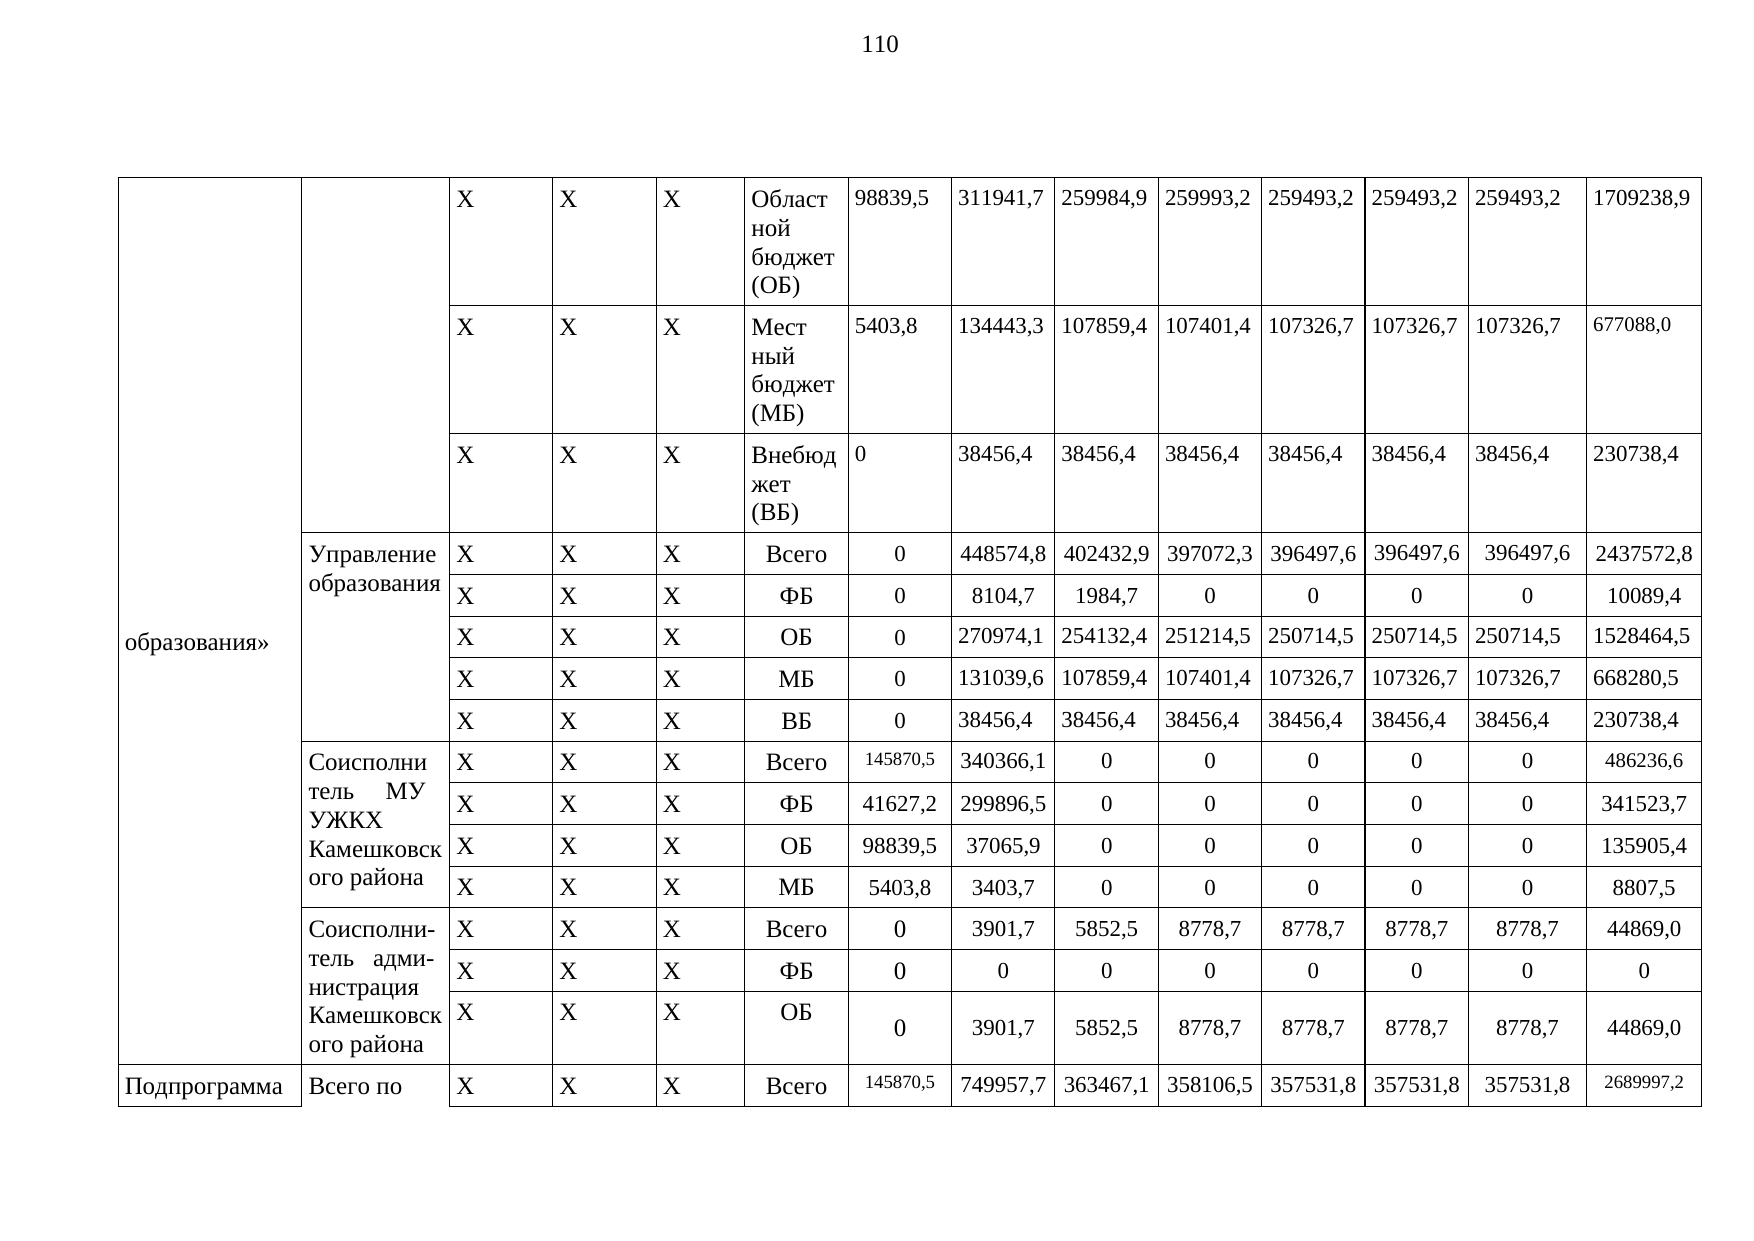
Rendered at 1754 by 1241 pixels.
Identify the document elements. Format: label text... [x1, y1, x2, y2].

table_cell X [450, 950, 552, 991]
table_cell 98839,5 [849, 178, 951, 305]
table_cell 0 [1262, 825, 1364, 866]
table_cell 259493,2 [1262, 178, 1364, 305]
table_cell X [553, 533, 656, 574]
table_cell X [450, 658, 552, 699]
table_cell 38456,4 [1469, 700, 1586, 741]
table_cell 38456,4 [1366, 434, 1468, 532]
table_cell 107401,4 [1159, 306, 1261, 433]
table_cell ОБ [745, 825, 848, 866]
table_cell X [657, 533, 744, 574]
table_cell 341523,7 [1587, 783, 1701, 824]
table_cell 107326,7 [1366, 658, 1468, 699]
table_cell 107326,7 [1262, 658, 1364, 699]
table_cell 2689997,2 [1587, 1065, 1701, 1106]
table_cell 251214,5 [1159, 617, 1261, 657]
table_cell 254132,4 [1055, 617, 1158, 657]
table_cell X [657, 950, 744, 991]
table_cell 0 [849, 700, 951, 741]
table_cell 0 [1366, 575, 1468, 616]
table_cell 402432,9 [1055, 533, 1158, 574]
table_cell 0 [1469, 742, 1586, 782]
table_cell X [657, 306, 744, 433]
table_cell X [553, 700, 656, 741]
table_cell 0 [849, 908, 951, 949]
table_cell X [450, 992, 552, 1064]
table_cell 0 [1469, 575, 1586, 616]
table_cell 8778,7 [1366, 992, 1468, 1064]
table_cell 0 [1469, 825, 1586, 866]
table_cell 107326,7 [1469, 658, 1586, 699]
table_cell 38456,4 [1262, 434, 1364, 532]
table_cell 8104,7 [952, 575, 1054, 616]
table_cell Внебюджет (ВБ) [745, 434, 848, 532]
table_cell X [657, 992, 744, 1064]
table_cell X [450, 867, 552, 907]
table_cell 250714,5 [1469, 617, 1586, 657]
table_cell 0 [849, 617, 951, 657]
table_cell 5852,5 [1055, 908, 1158, 949]
table_cell 38456,4 [952, 700, 1054, 741]
table_cell 396497,6 [1366, 533, 1468, 574]
table_cell X [450, 742, 552, 782]
table_cell 357531,8 [1366, 1065, 1468, 1106]
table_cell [302, 1065, 449, 1106]
table_cell ОБ [745, 992, 848, 1064]
table_cell 396497,6 [1469, 533, 1586, 574]
table_cell X [553, 658, 656, 699]
table_cell 0 [849, 950, 951, 991]
table_cell 0 [1469, 867, 1586, 907]
table_cell 486236,6 [1587, 742, 1701, 782]
table_cell 38456,4 [1159, 434, 1261, 532]
table_cell 44869,0 [1587, 992, 1701, 1064]
table_cell X [553, 306, 656, 433]
table_cell X [553, 742, 656, 782]
table_cell 38456,4 [1055, 700, 1158, 741]
table_cell 0 [1262, 950, 1364, 991]
table_cell 363467,1 [1055, 1065, 1158, 1106]
table_cell 0 [1159, 950, 1261, 991]
table_cell 259984,9 [1055, 178, 1158, 305]
table_cell 3403,7 [952, 867, 1054, 907]
table_cell Област ной бюджет (ОБ) [745, 178, 848, 305]
table_cell 677088,0 [1587, 306, 1701, 433]
table_cell 8778,7 [1262, 908, 1364, 949]
table_cell 145870,5 [849, 1065, 951, 1106]
table_cell X [553, 950, 656, 991]
table_cell X [553, 908, 656, 949]
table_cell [119, 1065, 301, 1106]
table_cell X [553, 783, 656, 824]
table_cell 0 [1159, 742, 1261, 782]
table_cell 44869,0 [1587, 908, 1701, 949]
table_cell 135905,4 [1587, 825, 1701, 866]
table_cell X [553, 178, 656, 305]
table_cell 8778,7 [1366, 908, 1468, 949]
table_cell X [657, 617, 744, 657]
table_cell X [450, 533, 552, 574]
table_cell 107401,4 [1159, 658, 1261, 699]
table_cell 0 [1262, 783, 1364, 824]
table_cell 41627,2 [849, 783, 951, 824]
table_cell 358106,5 [1159, 1065, 1261, 1106]
table_cell 107326,7 [1262, 306, 1364, 433]
table_cell X [553, 992, 656, 1064]
table_cell X [657, 908, 744, 949]
table_cell X [553, 434, 656, 532]
table_cell 98839,5 [849, 825, 951, 866]
table_cell 749957,7 [952, 1065, 1054, 1106]
table_cell 38456,4 [1159, 700, 1261, 741]
table_cell X [553, 825, 656, 866]
table_cell 8778,7 [1159, 992, 1261, 1064]
table_cell 3901,7 [952, 908, 1054, 949]
table_cell 0 [1262, 575, 1364, 616]
table_cell 107326,7 [1469, 306, 1586, 433]
table_cell ФБ [745, 575, 848, 616]
table_cell Соисполни тель МУ УЖКХ Камешковского района [302, 742, 449, 907]
table_cell 2437572,8 [1587, 533, 1701, 574]
table_cell Всего [745, 742, 848, 782]
table_cell 1709238,9 [1587, 178, 1701, 305]
table_cell X [657, 178, 744, 305]
table_cell X [450, 434, 552, 532]
table_cell 37065,9 [952, 825, 1054, 866]
table_cell 0 [1366, 742, 1468, 782]
table_cell X [657, 867, 744, 907]
table_cell X [450, 908, 552, 949]
table_cell 0 [1159, 825, 1261, 866]
table_cell 311941,7 [952, 178, 1054, 305]
table_cell X [657, 742, 744, 782]
table_cell X [553, 867, 656, 907]
table_cell 230738,4 [1587, 434, 1701, 532]
table_cell X [553, 575, 656, 616]
table_cell 5403,8 [849, 306, 951, 433]
table_cell X [553, 617, 656, 657]
table_cell ФБ [745, 950, 848, 991]
table_cell 0 [849, 575, 951, 616]
table_cell 131039,6 [952, 658, 1054, 699]
table_cell 145870,5 [849, 742, 951, 782]
table_cell 0 [1366, 867, 1468, 907]
table_cell 0 [1055, 867, 1158, 907]
table_cell 0 [1366, 950, 1468, 991]
table_cell 38456,4 [1055, 434, 1158, 532]
table_cell 0 [849, 434, 951, 532]
table_cell 1984,7 [1055, 575, 1158, 616]
table_cell 0 [1055, 950, 1158, 991]
table_cell X [657, 1065, 744, 1106]
table_cell 0 [849, 658, 951, 699]
table_cell X [450, 306, 552, 433]
table_cell 0 [1469, 950, 1586, 991]
table_cell 107326,7 [1366, 306, 1468, 433]
table_cell X [657, 658, 744, 699]
table_cell 10089,4 [1587, 575, 1701, 616]
table_cell X [450, 617, 552, 657]
table_cell 107859,4 [1055, 658, 1158, 699]
table_cell 0 [1366, 825, 1468, 866]
table_cell 8807,5 [1587, 867, 1701, 907]
table_cell 0 [1159, 783, 1261, 824]
table_cell 0 [1469, 783, 1586, 824]
table_cell 5852,5 [1055, 992, 1158, 1064]
table_cell X [450, 783, 552, 824]
table_cell Всего [745, 908, 848, 949]
table_cell 299896,5 [952, 783, 1054, 824]
table_cell 250714,5 [1262, 617, 1364, 657]
table_cell ФБ [745, 783, 848, 824]
table_cell Всего [745, 533, 848, 574]
table_cell 107859,4 [1055, 306, 1158, 433]
table_cell ВБ [745, 700, 848, 741]
table_cell 0 [1055, 825, 1158, 866]
table_cell 230738,4 [1587, 700, 1701, 741]
table_cell 38456,4 [952, 434, 1054, 532]
table_cell 0 [1262, 742, 1364, 782]
table_cell 0 [849, 992, 951, 1064]
table_cell X [657, 825, 744, 866]
table_cell X [450, 1065, 552, 1106]
table_cell 3901,7 [952, 992, 1054, 1064]
table_cell 0 [1159, 575, 1261, 616]
table_cell 0 [1055, 742, 1158, 782]
table_cell 0 [952, 950, 1054, 991]
table_cell 38456,4 [1366, 700, 1468, 741]
table_cell 0 [1159, 867, 1261, 907]
table_cell X [450, 575, 552, 616]
table_cell X [450, 178, 552, 305]
table_cell Управление образования [302, 533, 449, 741]
table_cell 668280,5 [1587, 658, 1701, 699]
table_cell 38456,4 [1262, 700, 1364, 741]
table_cell 0 [1055, 783, 1158, 824]
table_cell X [553, 1065, 656, 1106]
table_cell X [657, 783, 744, 824]
table_cell X [450, 700, 552, 741]
table_cell 357531,8 [1469, 1065, 1586, 1106]
table_cell 1528464,5 [1587, 617, 1701, 657]
table_cell 448574,8 [952, 533, 1054, 574]
table_cell 38456,4 [1469, 434, 1586, 532]
table_cell 8778,7 [1469, 908, 1586, 949]
table_cell МБ [745, 658, 848, 699]
table_cell 259993,2 [1159, 178, 1261, 305]
table_cell 8778,7 [1262, 992, 1364, 1064]
table_cell 134443,3 [952, 306, 1054, 433]
table_cell 357531,8 [1262, 1065, 1364, 1106]
table_cell 0 [849, 533, 951, 574]
table_cell 0 [1366, 783, 1468, 824]
table_cell 8778,7 [1159, 908, 1261, 949]
table_cell Соисполни-тель адми-нистрация Камешковского района [302, 908, 449, 1064]
table_cell 8778,7 [1469, 992, 1586, 1064]
table_cell 0 [1587, 950, 1701, 991]
table_cell 259493,2 [1469, 178, 1586, 305]
table_cell 340366,1 [952, 742, 1054, 782]
table_cell 259493,2 [1366, 178, 1468, 305]
table_cell X [450, 825, 552, 866]
table_cell 397072,3 [1159, 533, 1261, 574]
table_cell X [657, 434, 744, 532]
table_cell 5403,8 [849, 867, 951, 907]
table_cell X [657, 700, 744, 741]
table_cell X [657, 575, 744, 616]
table_cell 250714,5 [1366, 617, 1468, 657]
table_cell Мест ный бюджет (МБ) [745, 306, 848, 433]
table_cell Всего [745, 1065, 848, 1106]
table_cell 270974,1 [952, 617, 1054, 657]
table_cell 0 [1262, 867, 1364, 907]
table_cell МБ [745, 867, 848, 907]
table_cell 396497,6 [1262, 533, 1364, 574]
table_cell ОБ [745, 617, 848, 657]
